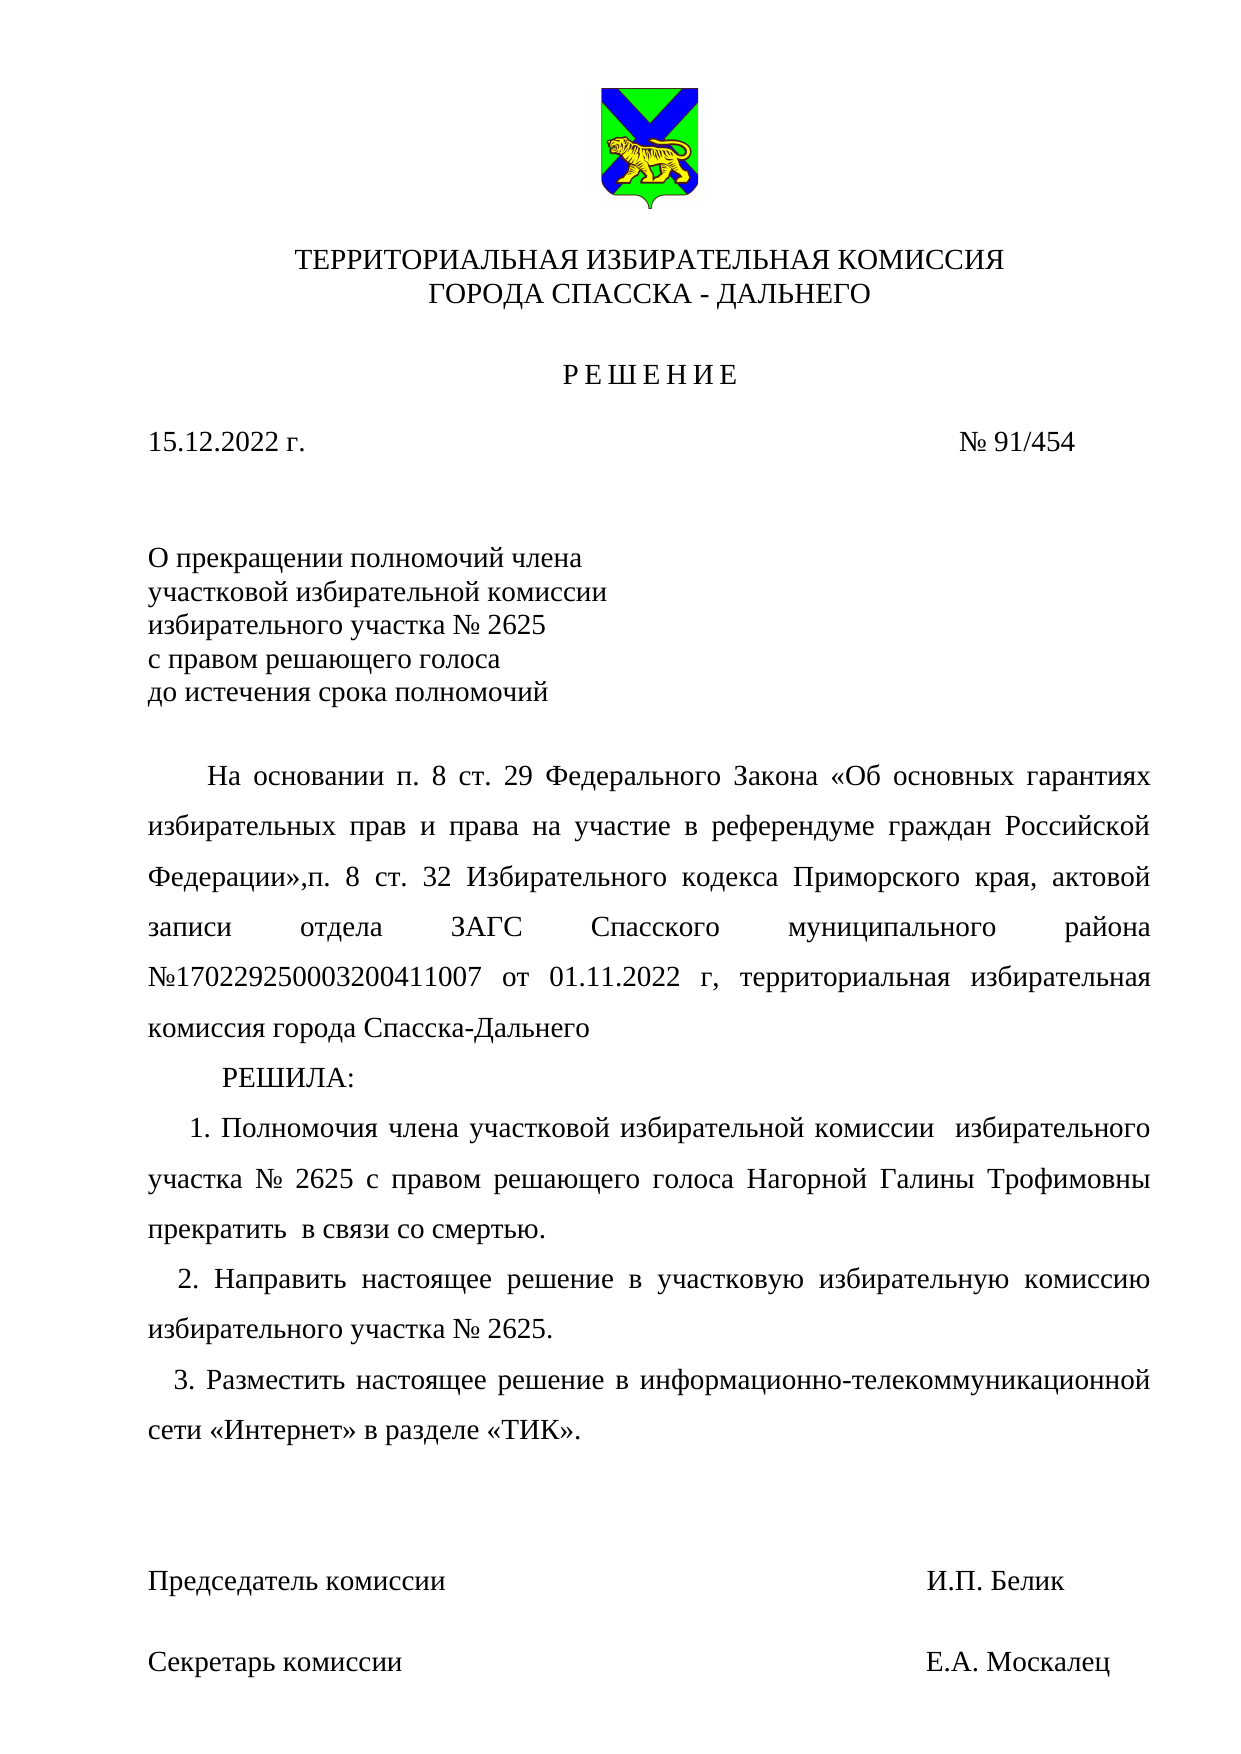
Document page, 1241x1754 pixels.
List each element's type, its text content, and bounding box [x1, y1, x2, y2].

text 1. Полномочия члена участковой избирательной комиссии избирательного участка № 2625 с правом решающего голоса Нагорной Галины Трофимовны прекратить в связи со смертью. [148, 1110, 1152, 1244]
picture [601, 88, 699, 209]
subtitle РЕШЕНИЕ [148, 357, 1152, 391]
title ГОРОДА СПАССКА - ДАЛЬНЕГО [148, 276, 1152, 309]
text 3. Разместить настоящее решение в информационно-телекоммуникационной сети «Интернет» в разделе «ТИК». [148, 1362, 1152, 1446]
text до истечения срока полномочий [148, 674, 1152, 708]
text Секретарь комиссии Е.А. Москалец [148, 1644, 1152, 1677]
text РЕШИЛА: [148, 1060, 1152, 1094]
text 15.12.2022 г. № 91/454 [148, 424, 1152, 458]
text 2. Направить настоящее решение в участковую избирательную комиссию избирательного участка № 2625. [148, 1261, 1152, 1345]
text избирательного участка № 2625 [148, 607, 1152, 641]
title ТЕРРИТОРИАЛЬНАЯ ИЗБИРАТЕЛЬНАЯ КОМИССИЯ [148, 242, 1152, 276]
text Председатель комиссии И.П. Белик [148, 1563, 1152, 1597]
text На основании п. 8 ст. 29 Федерального Закона «Об основных гарантиях избирательных прав и права на участие в референдуме граждан Российской Федерации»,п. 8 ст. 32 Избирательного кодекса Приморского края, актовой записи отдела ЗАГС Спасского муниципального района №170229250003200411007 от 01.11.2022 г, территориальная избирательная комиссия города Спасска-Дальнего [148, 758, 1152, 1043]
text О прекращении полномочий члена [148, 540, 1152, 574]
text с правом решающего голоса [148, 641, 1152, 674]
text участковой избирательной комиссии [148, 574, 1152, 607]
